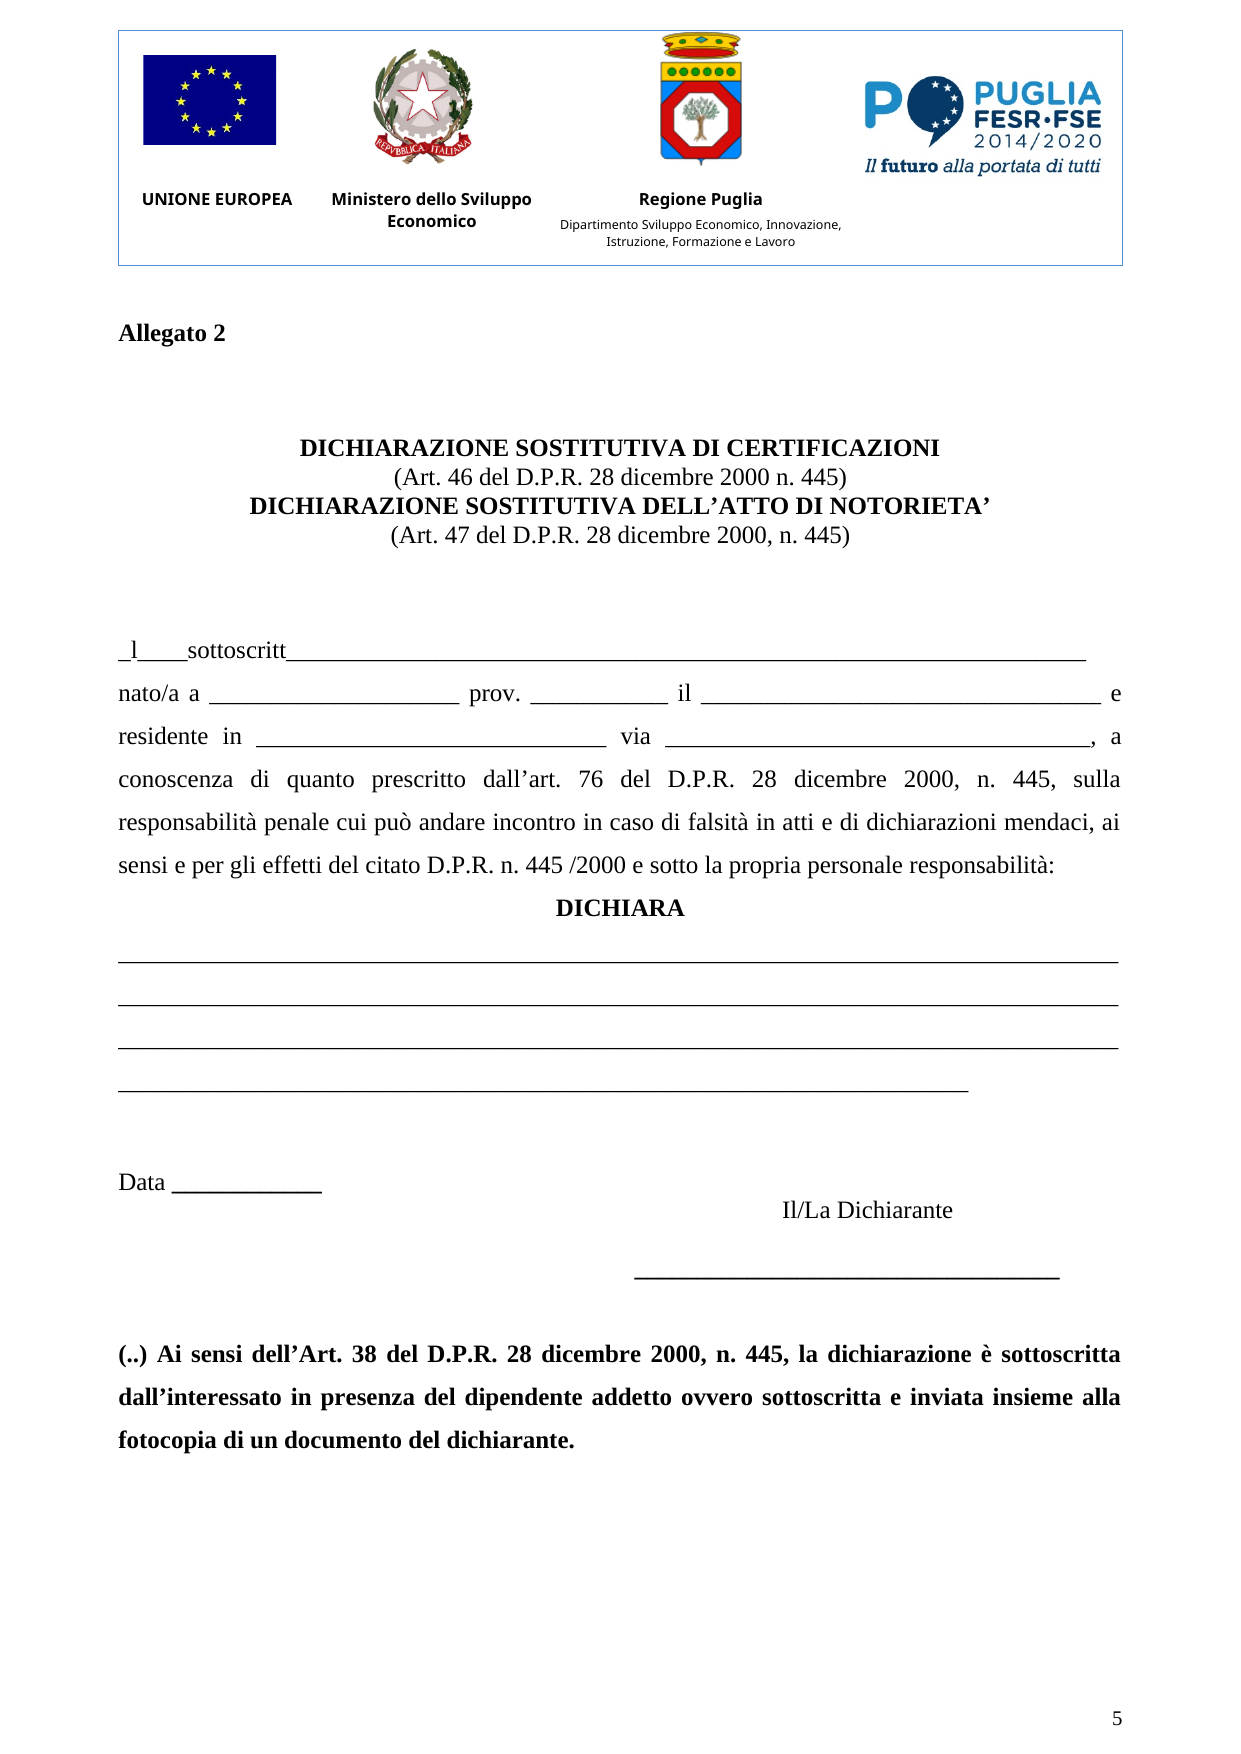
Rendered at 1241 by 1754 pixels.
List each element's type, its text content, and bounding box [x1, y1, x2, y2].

text (..) Ai sensi dell’Art. 38 del D.P.R. 28 dicembre 2000, n. 445, la dichiarazione è sottoscritta dall’interessato in presenza del dipendente addetto ovvero sottoscritta e inviata insieme alla fotocopia di un documento del dichiarante. [118, 1339, 1122, 1454]
picture [863, 60, 1116, 188]
picture [369, 43, 479, 169]
text (Art. 47 del D.P.R. 28 dicembre 2000, n. 445) [118, 520, 1122, 548]
text (Art. 46 del D.P.R. 28 dicembre 2000 n. 445) [118, 462, 1122, 491]
text DICHIARAZIONE SOSTITUTIVA DI CERTIFICAZIONI [118, 433, 1122, 462]
text Data ____________ [118, 1167, 1122, 1195]
text __________________________________ [561, 1253, 1122, 1282]
text ____________________________________________________________________________________________________________________________________________________________________________________________________________________________________________________________________________________________________________________ [118, 937, 1122, 1095]
text DICHIARA [118, 893, 1122, 922]
text Allegato 2 [118, 318, 1122, 347]
text Il/La Dichiarante [708, 1195, 1122, 1224]
text _l____sottoscritt________________________________________________________________ nato/a a ____________________ prov. ___________ il ________________________________ e residente in ____________________________ via __________________________________, a conoscenza di quanto prescritto dall’art. 76 del D.P.R. 28 dicembre 2000, n. 445, sulla responsabilità penale cui può andare incontro in caso di falsità in atti e di dichiarazioni mendaci, ai sensi e per gli effetti del citato D.P.R. n. 445 /2000 e sotto la propria personale responsabilità: [118, 635, 1122, 879]
picture [657, 30, 744, 167]
picture [143, 55, 277, 145]
text DICHIARAZIONE SOSTITUTIVA DELL’ATTO DI NOTORIETA’ [118, 491, 1122, 520]
